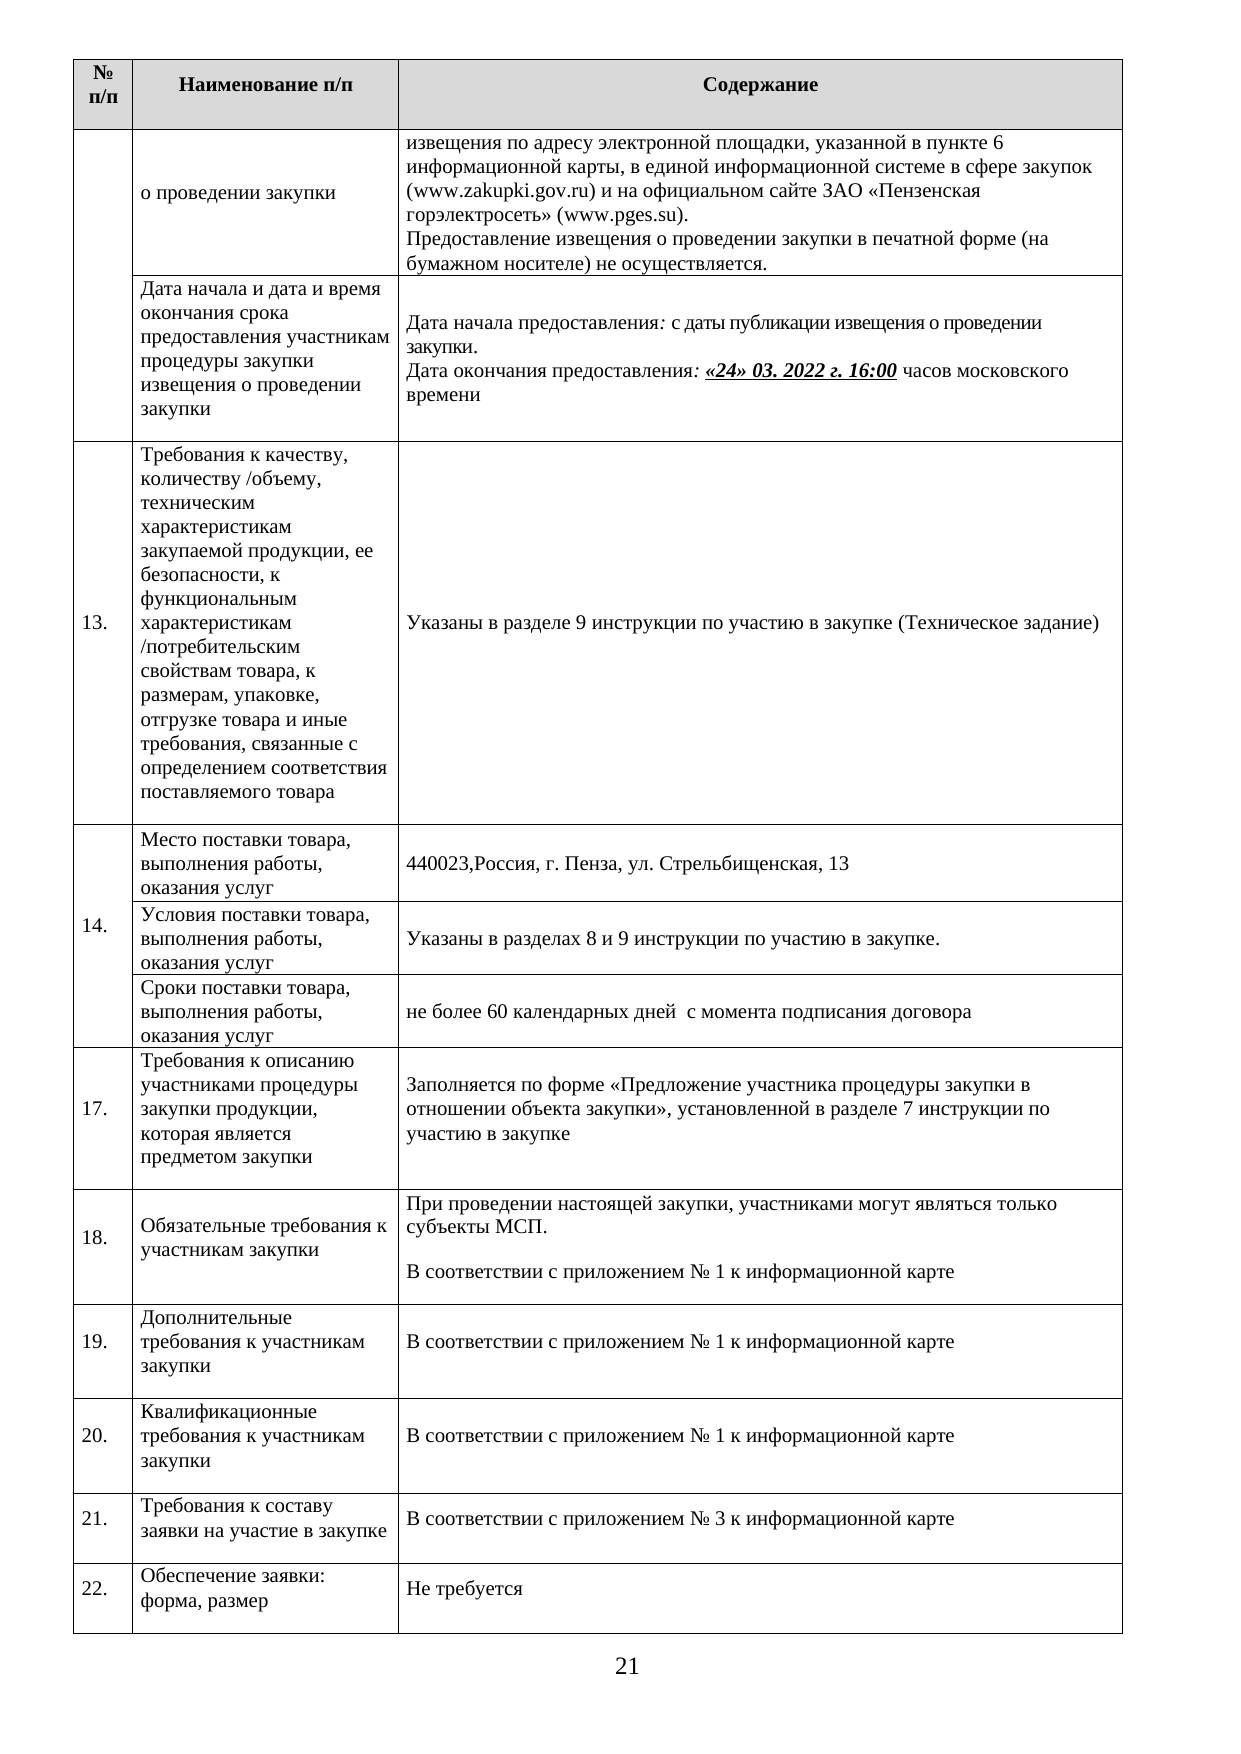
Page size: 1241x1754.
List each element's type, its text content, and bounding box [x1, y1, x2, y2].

table_cell [74, 130, 132, 441]
table_cell Обеспечение заявки: форма, размер [133, 1564, 398, 1632]
table_cell [74, 1048, 132, 1189]
table_cell Место поставки товара, выполнения работы, оказания услуг [133, 825, 398, 901]
table_cell Требования к составу заявки на участие в закупке [133, 1494, 398, 1562]
table_cell Требования к качеству, количеству /объему, техническим характеристикам закупаемой продукции, ее безопасности, к функциональным характеристикам /потребительским свойствам товара, к размерам, упаковке, отгрузке товара и иные требования, связанные с определением соответствия поставляемого товара [133, 442, 398, 823]
table_cell Заполняется по форме «Предложение участника процедуры закупки в отношении объекта закупки», установленной в разделе 7 инструкции по участию в закупке [399, 1048, 1122, 1189]
table_cell Требования к описанию участниками процедуры закупки продукции, которая является предметом закупки [133, 1048, 398, 1189]
table_cell В соответствии с приложением № 1 к информационной карте [399, 1305, 1122, 1398]
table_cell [399, 130, 1122, 274]
table_cell Дата начала и дата и время окончания срока предоставления участникам процедуры закупки извещения о проведении закупки [133, 276, 398, 441]
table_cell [133, 130, 398, 274]
table_cell [74, 1305, 132, 1398]
table_cell Условия поставки товара, выполнения работы, оказания услуг [133, 902, 398, 974]
table_cell [74, 442, 132, 823]
table_cell При проведении настоящей закупки, участниками могут являться только субъекты МСП. В соответствии с приложением № 1 к информационной карте [399, 1190, 1122, 1304]
table_cell Дата начала предоставления: с даты публикации извещения о проведении закупки. Дата окончания предоставления: «24» 03. 2022 г. 16:00 часов московского времени [399, 276, 1122, 441]
table_cell [74, 1494, 132, 1562]
table_cell Дополнительные требования к участникам закупки [133, 1305, 398, 1398]
table_header Наименование п/п [133, 60, 398, 129]
table_cell Сроки поставки товара, выполнения работы, оказания услуг [133, 975, 398, 1047]
table_cell В соответствии с приложением № 1 к информационной карте [399, 1399, 1122, 1492]
table_cell Квалификационные требования к участникам закупки [133, 1399, 398, 1492]
table_cell Указаны в разделах 8 и 9 инструкции по участию в закупке. [399, 902, 1122, 974]
table_cell [74, 825, 132, 1047]
table_cell 440023,Россия, г. Пенза, ул. Стрельбищенская, 13 [399, 825, 1122, 901]
table_header № п/п [74, 60, 132, 129]
table_cell Указаны в разделе 9 инструкции по участию в закупке (Техническое задание) [399, 442, 1122, 823]
table_cell Обязательные требования к участникам закупки [133, 1190, 398, 1304]
table_cell В соответствии с приложением № 3 к информационной карте [399, 1494, 1122, 1562]
table_cell [74, 1564, 132, 1632]
table_cell [74, 1190, 132, 1304]
table_cell не более 60 календарных дней с момента подписания договора [399, 975, 1122, 1047]
table_cell Не требуется [399, 1564, 1122, 1632]
table_header Содержание [399, 60, 1122, 129]
table_cell [74, 1399, 132, 1492]
